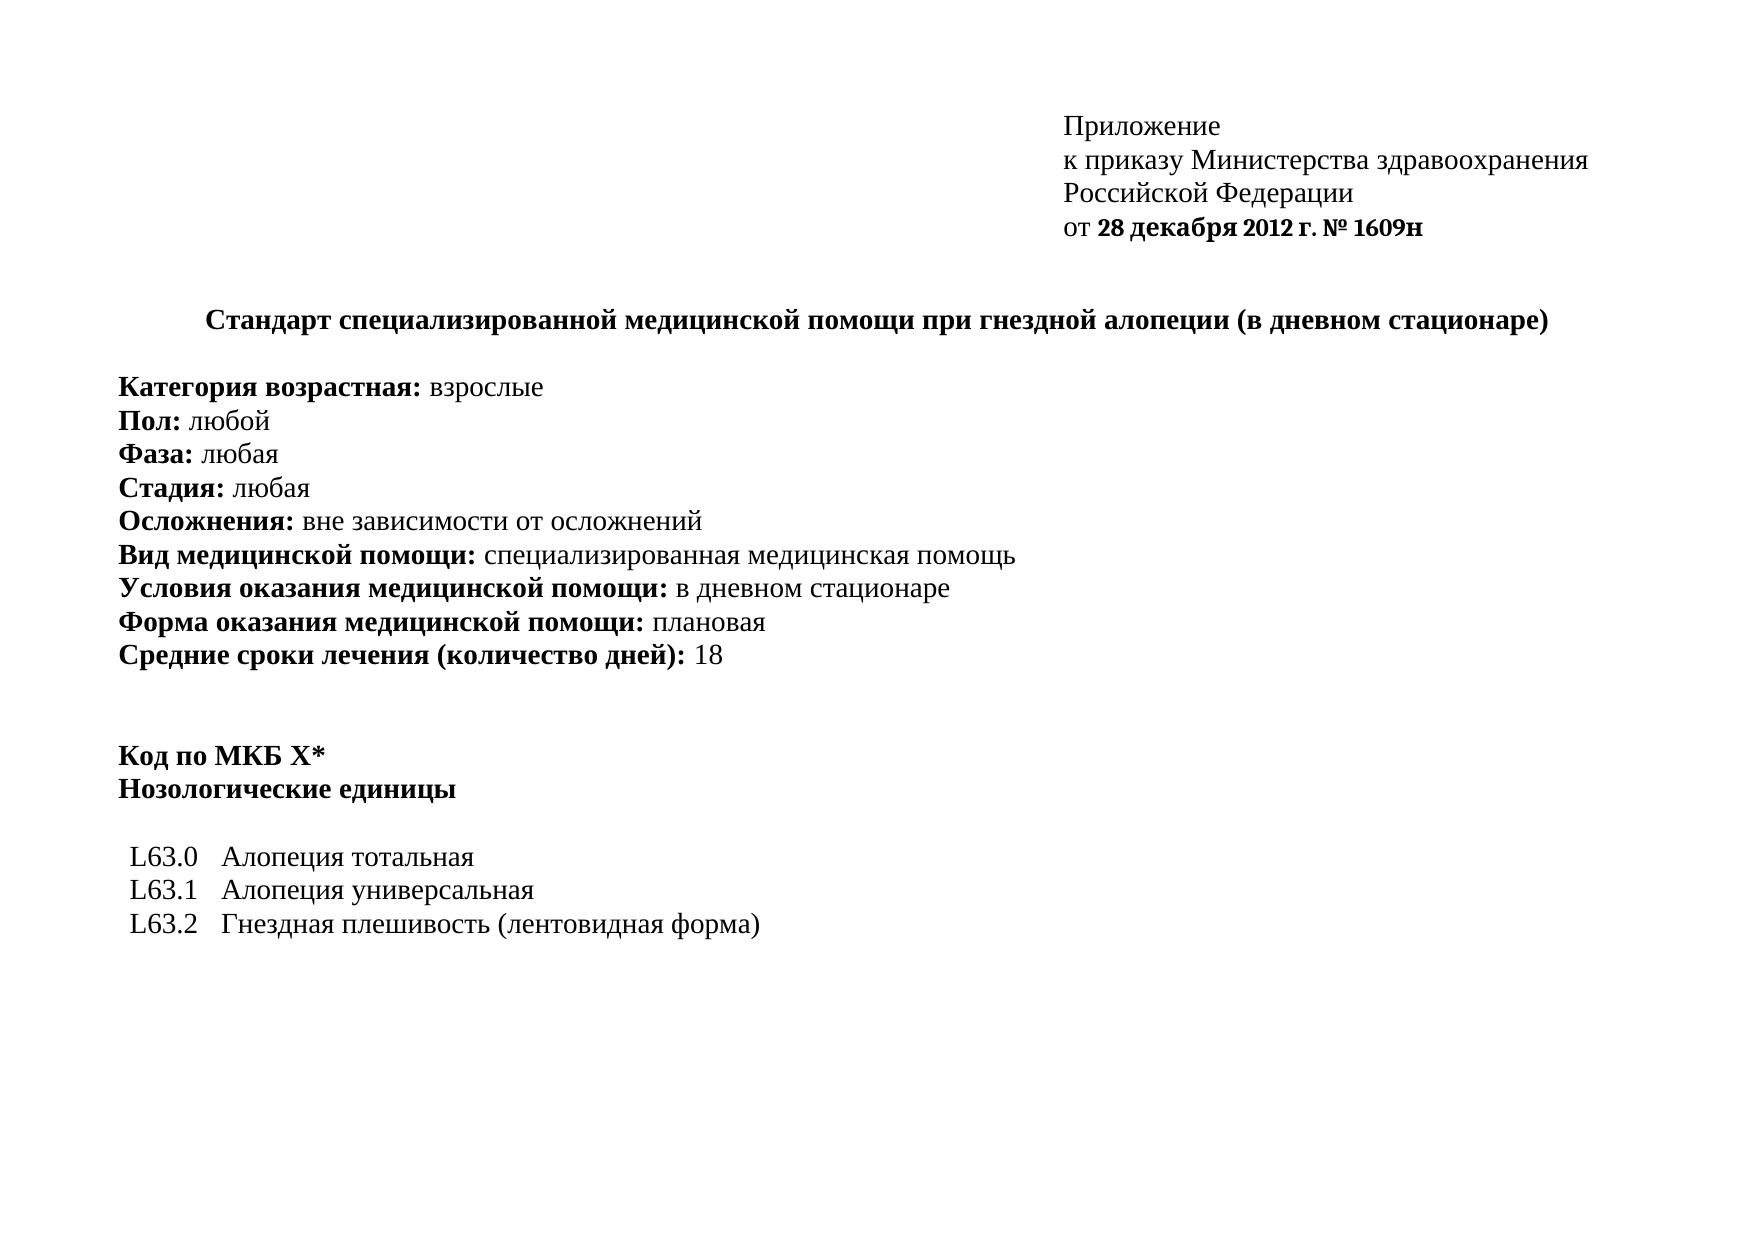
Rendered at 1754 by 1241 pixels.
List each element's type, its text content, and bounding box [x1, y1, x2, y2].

table_cell Алопеция универсальная [210, 872, 1295, 906]
text Категория возрастная: взрослые Пол: любой Фаза: любая Стадия: любая Осложнения: вне зависимости от осложнений Вид медицинской помощи: специализированная медицинская помощь Условия оказания медицинской помощи: в дневном стационаре Форма оказания медицинской помощи: плановая Средние сроки лечения (количество дней): 18 [118, 369, 1636, 671]
table_cell Гнездная плешивость (лентовидная форма) [210, 906, 1295, 939]
subtitle Приложение к приказу Министерства здравоохранения Российской Федерации от 28 декабря 2012 г. № 1609н [1063, 108, 1636, 243]
text Код по МКБ X* Нозологические единицы [118, 738, 1636, 805]
text Стандарт специализированной медицинской помощи при гнездной алопеции (в дневном стационаре) [118, 302, 1636, 336]
table_header L63.0 [118, 839, 209, 872]
table_cell L63.1 [118, 872, 209, 906]
table_header Алопеция тотальная [210, 839, 1295, 872]
table_cell L63.2 [118, 906, 209, 939]
